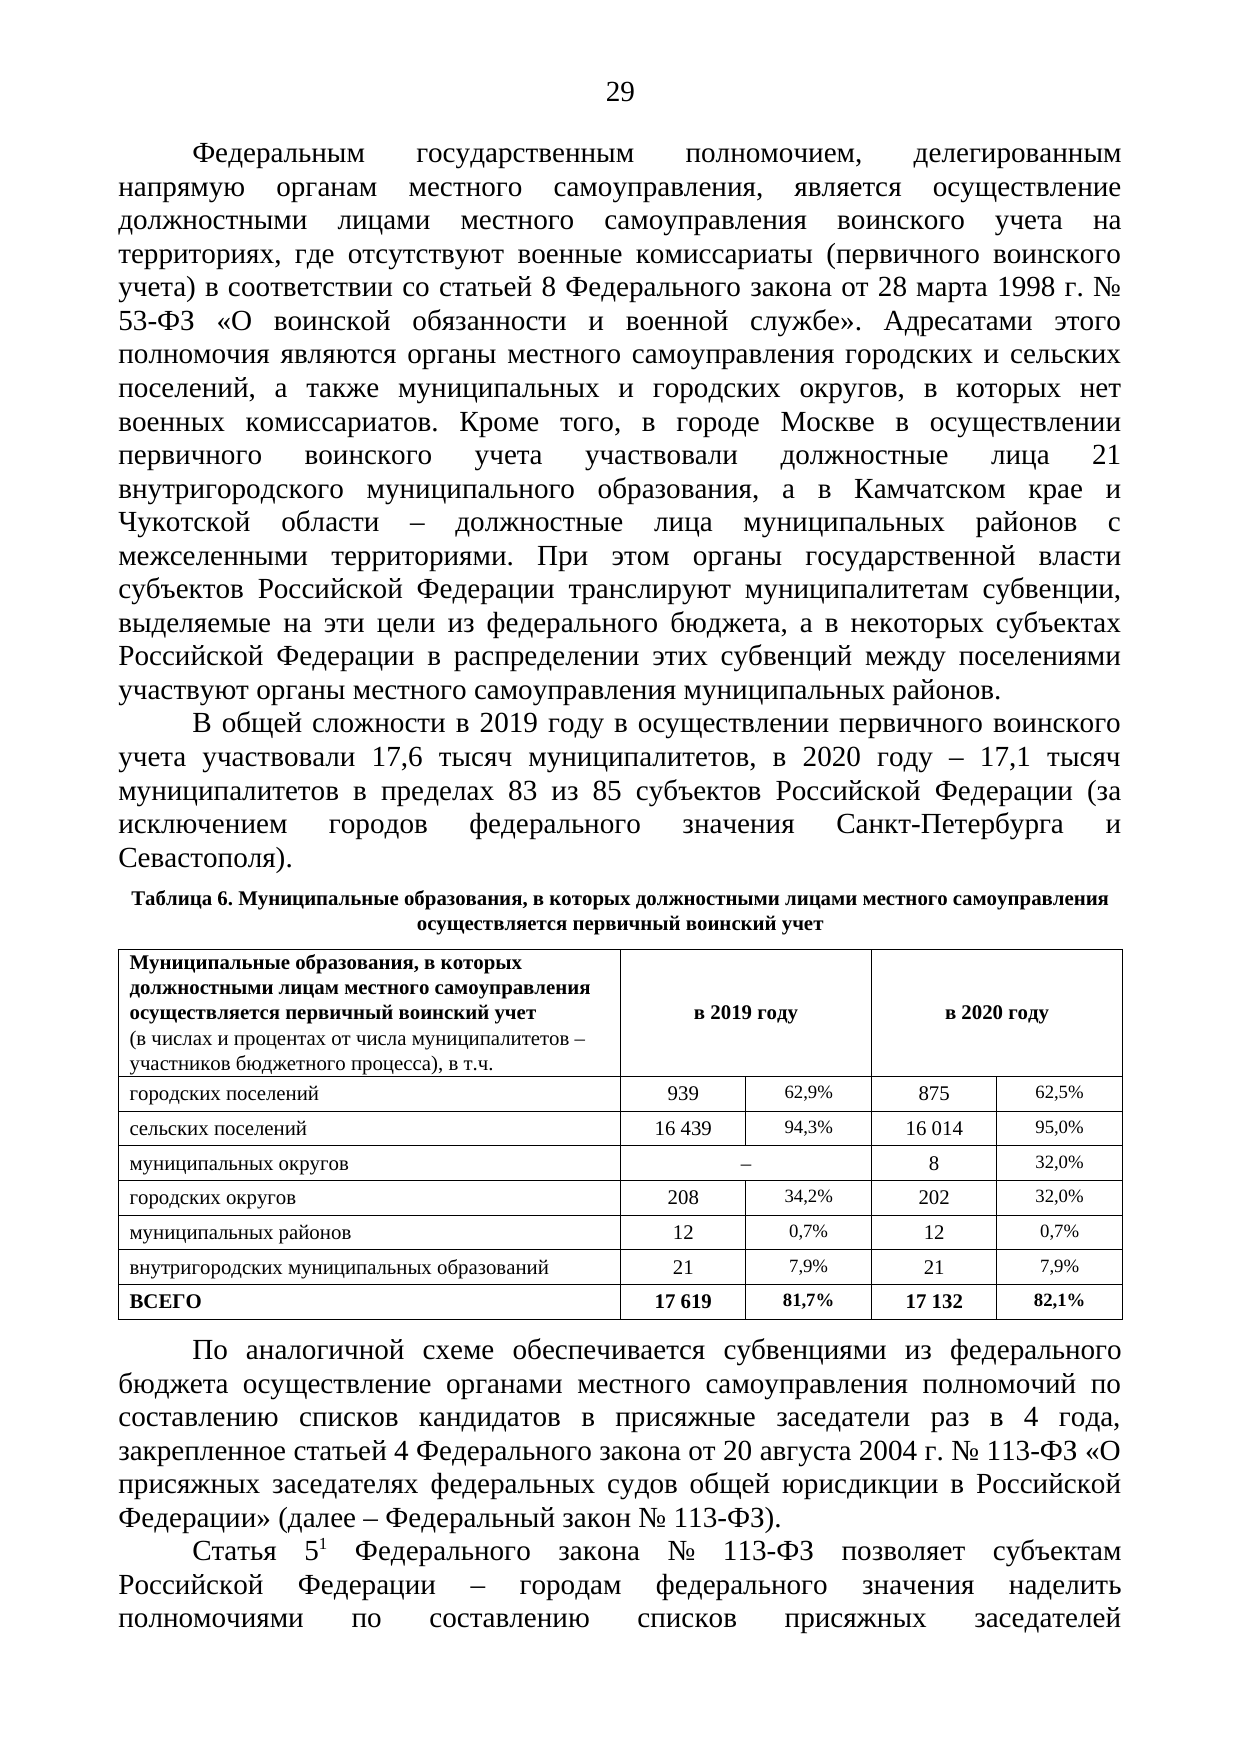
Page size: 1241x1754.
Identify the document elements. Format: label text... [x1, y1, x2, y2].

table_header в 2019 году [621, 950, 871, 1076]
table_cell 17 619 [621, 1285, 745, 1319]
table_cell 939 [621, 1077, 745, 1111]
table_header Муниципальные образования, в которых должностными лицам местного самоуправления осуществляется первичный воинский учет (в числах и процентах от числа муниципалитетов – участников бюджетного процесса), в т.ч. [119, 950, 620, 1076]
table_cell 32,0% [997, 1181, 1122, 1215]
text Таблица 6. Муниципальные образования, в которых должностными лицами местного самоуправления осуществляется первичный воинский учет [118, 886, 1122, 935]
table_cell 12 [621, 1216, 745, 1249]
table_cell 7,9% [746, 1250, 871, 1284]
table_header в 2020 году [872, 950, 1122, 1076]
text В общей сложности в 2019 году в осуществлении первичного воинского учета участвовали 17,6 тысяч муниципалитетов, в 2020 году – 17,1 тысяч муниципалитетов в пределах 83 из 85 субъектов Российской Федерации (за исключением городов федерального значения Санкт-Петербурга и Севастополя). [118, 706, 1122, 873]
table_cell ВСЕГО [119, 1285, 620, 1319]
table_cell 12 [872, 1216, 996, 1249]
table_cell муниципальных округов [119, 1146, 620, 1180]
text Федеральным государственным полномочием, делегированным напрямую органам местного самоуправления, является осуществление должностными лицами местного самоуправления воинского учета на территориях, где отсутствуют военные комиссариаты (первичного воинского учета) в соответствии со статьей 8 Федерального закона от 28 марта 1998 г. № 53-ФЗ «О воинской обязанности и военной службе». Адресатами этого полномочия являются органы местного самоуправления городских и сельских поселений, а также муниципальных и городских округов, в которых нет военных комиссариатов. Кроме того, в городе Москве в осуществлении первичного воинского учета участвовали должностные лица 21 внутригородского муниципального образования, а в Камчатском крае и Чукотской области – должностные лица муниципальных районов с межселенными территориями. При этом органы государственной власти субъектов Российской Федерации транслируют муниципалитетам субвенции, выделяемые на эти цели из федерального бюджета, а в некоторых субъектах Российской Федерации в распределении этих субвенций между поселениями участвуют органы местного самоуправления муниципальных районов. [118, 135, 1122, 706]
table_cell 21 [872, 1250, 996, 1284]
table_cell городских поселений [119, 1077, 620, 1111]
table_cell муниципальных районов [119, 1216, 620, 1249]
table_cell 202 [872, 1181, 996, 1215]
table_cell 208 [621, 1181, 745, 1215]
table_cell 34,2% [746, 1181, 871, 1215]
table_cell 82,1% [997, 1285, 1122, 1319]
text По аналогичной схеме обеспечивается субвенциями из федерального бюджета осуществление органами местного самоуправления полномочий по составлению списков кандидатов в присяжные заседатели раз в 4 года, закрепленное статьей 4 Федерального закона от 20 августа 2004 г. № 113-ФЗ «О присяжных заседателях федеральных судов общей юрисдикции в Российской Федерации» (далее – Федеральный закон № 113-ФЗ). [118, 1332, 1122, 1533]
table_cell 21 [621, 1250, 745, 1284]
table_cell 17 132 [872, 1285, 996, 1319]
table_cell 0,7% [997, 1216, 1122, 1249]
table_cell 95,0% [997, 1112, 1122, 1145]
table_cell сельских поселений [119, 1112, 620, 1145]
table_cell 32,0% [997, 1146, 1122, 1180]
table_cell 16 439 [621, 1112, 745, 1145]
table_cell 7,9% [997, 1250, 1122, 1284]
table_cell 16 014 [872, 1112, 996, 1145]
table_cell внутригородских муниципальных образований [119, 1250, 620, 1284]
table_cell 62,9% [746, 1077, 871, 1111]
table_cell городских округов [119, 1181, 620, 1215]
table_cell 81,7% [746, 1285, 871, 1319]
table_cell – [621, 1146, 871, 1180]
table_cell 62,5% [997, 1077, 1122, 1111]
table_cell 94,3% [746, 1112, 871, 1145]
table_cell 0,7% [746, 1216, 871, 1249]
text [118, 1533, 1122, 1634]
table_cell 8 [872, 1146, 996, 1180]
table_cell 875 [872, 1077, 996, 1111]
